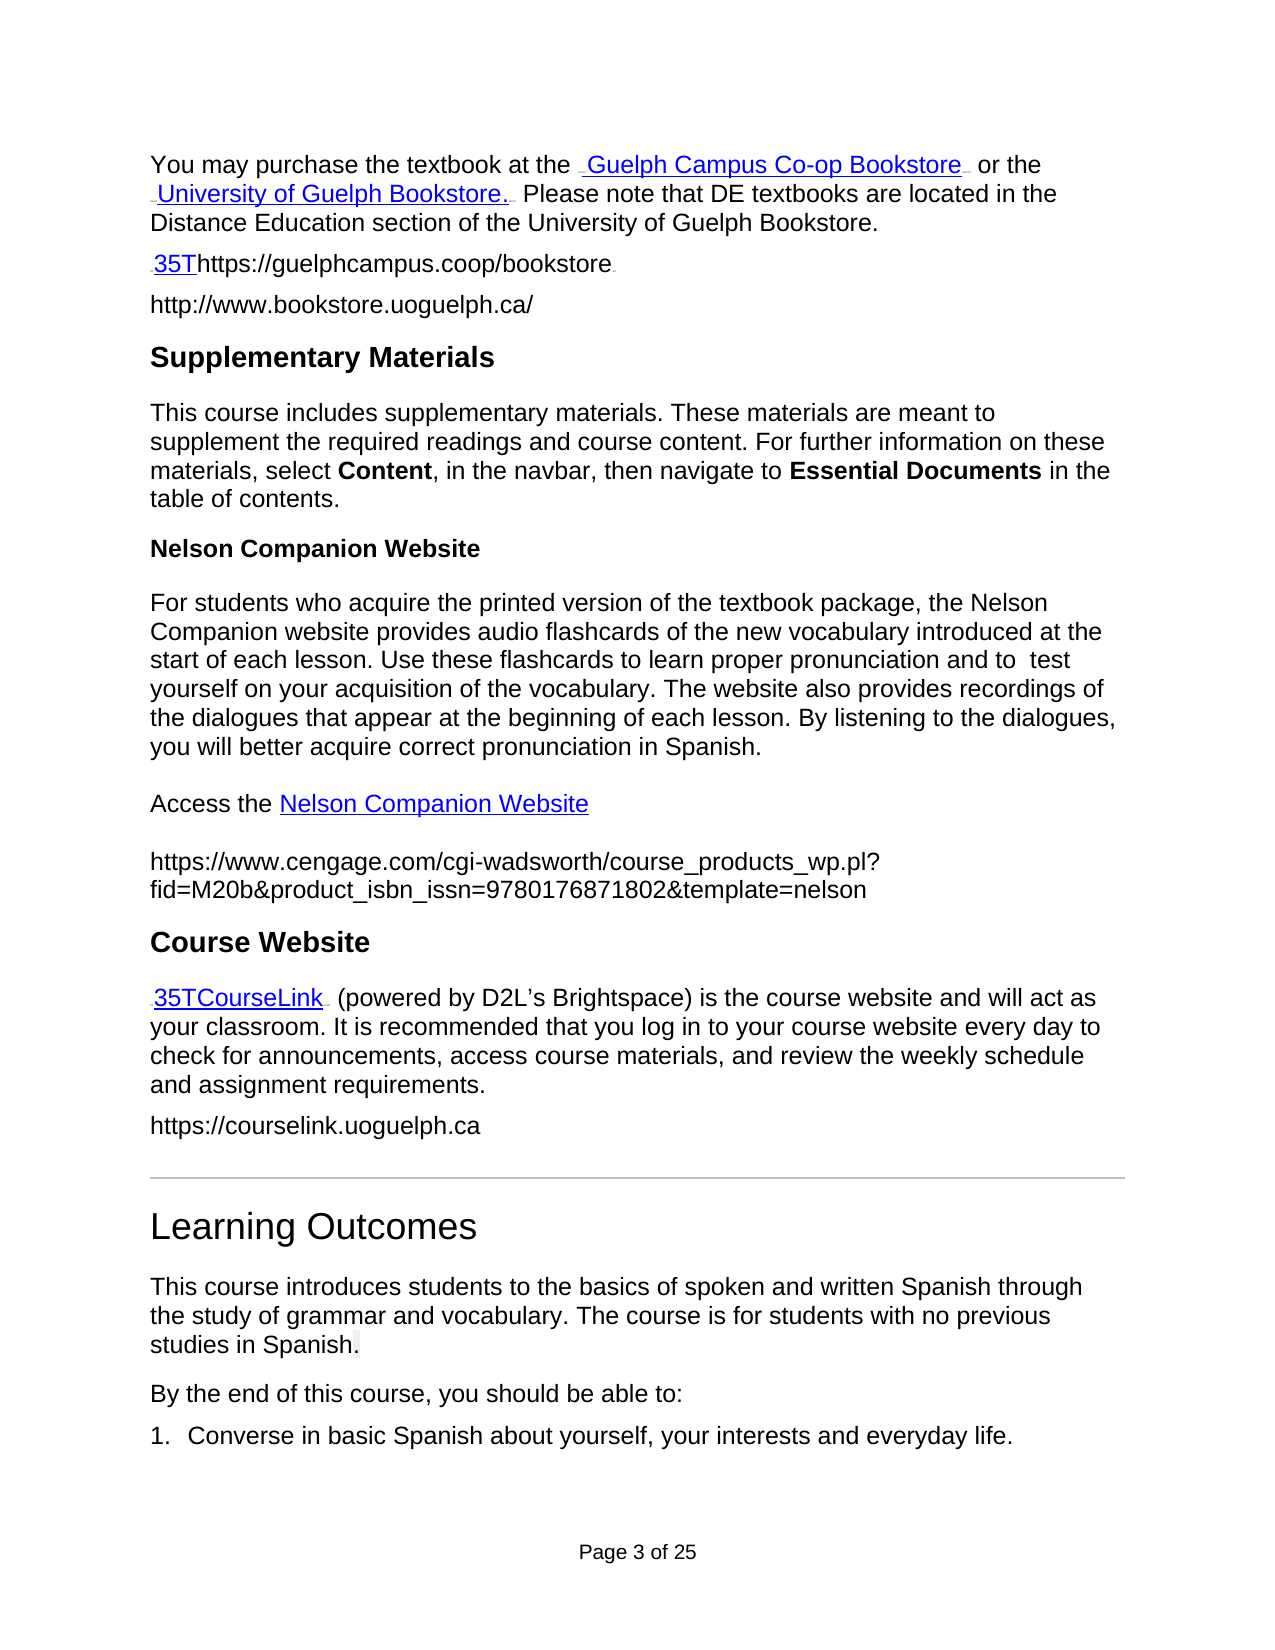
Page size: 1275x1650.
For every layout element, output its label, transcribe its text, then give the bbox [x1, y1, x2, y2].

text This course introduces students to the basics of spoken and written Spanish through the study of grammar and vocabulary. The course is for students with no previous studies in Spanish. [360, 1272, 1125, 1358]
text You may purchase the textbook at the 35T35TUGuelph Campus Co-op BookstoreU35T35T or the 35T35TUniversity of Guelph Bookstore.35T35T Please note that DE textbooks are located in the Distance Education section of the University of Guelph Bookstore. [150, 150, 1125, 236]
subtitle Learning Outcomes [150, 1179, 1125, 1247]
text Access the Nelson Companion Website [150, 789, 1125, 818]
subtitle Nelson Companion Website [150, 534, 1125, 563]
text 35T35TCourseLink35T35T (powered by D2L’s Brightspace) is the course website and will act as your classroom. It is recommended that you log in to your course website every day to check for announcements, access course materials, and review the weekly schedule and assignment requirements. [150, 983, 1125, 1098]
text https://courselink.uoguelph.ca [150, 1111, 1125, 1139]
text 35T35Thttps://guelphcampus.coop/bookstore35T [150, 249, 1125, 277]
text http://www.bookstore.uoguelph.ca/ [150, 290, 1125, 319]
list Converse in basic Spanish about yourself, your interests and everyday life. [150, 1421, 1125, 1449]
subtitle Supplementary Materials [150, 339, 1125, 373]
subtitle Course Website [150, 925, 1125, 958]
text For students who acquire the printed version of the textbook package, the Nelson Companion website provides audio flashcards of the new vocabulary introduced at the start of each lesson. Use these flashcards to learn proper pronunciation and to test yourself on your acquisition of the vocabulary. The website also provides recordings of the dialogues that appear at the beginning of each lesson. By listening to the dialogues, you will better acquire correct pronunciation in Spanish. [150, 588, 1125, 760]
text This course includes supplementary materials. These materials are meant to supplement the required readings and course content. For further information on these materials, select Content, in the navbar, then navigate to Essential Documents in the table of contents. [150, 398, 1125, 513]
text https://www.cengage.com/cgi-wadsworth/course_products_wp.pl?fid=M20b&product_isbn_issn=9780176871802&template=nelson [150, 846, 1125, 904]
text By the end of this course, you should be able to: [150, 1379, 1125, 1408]
